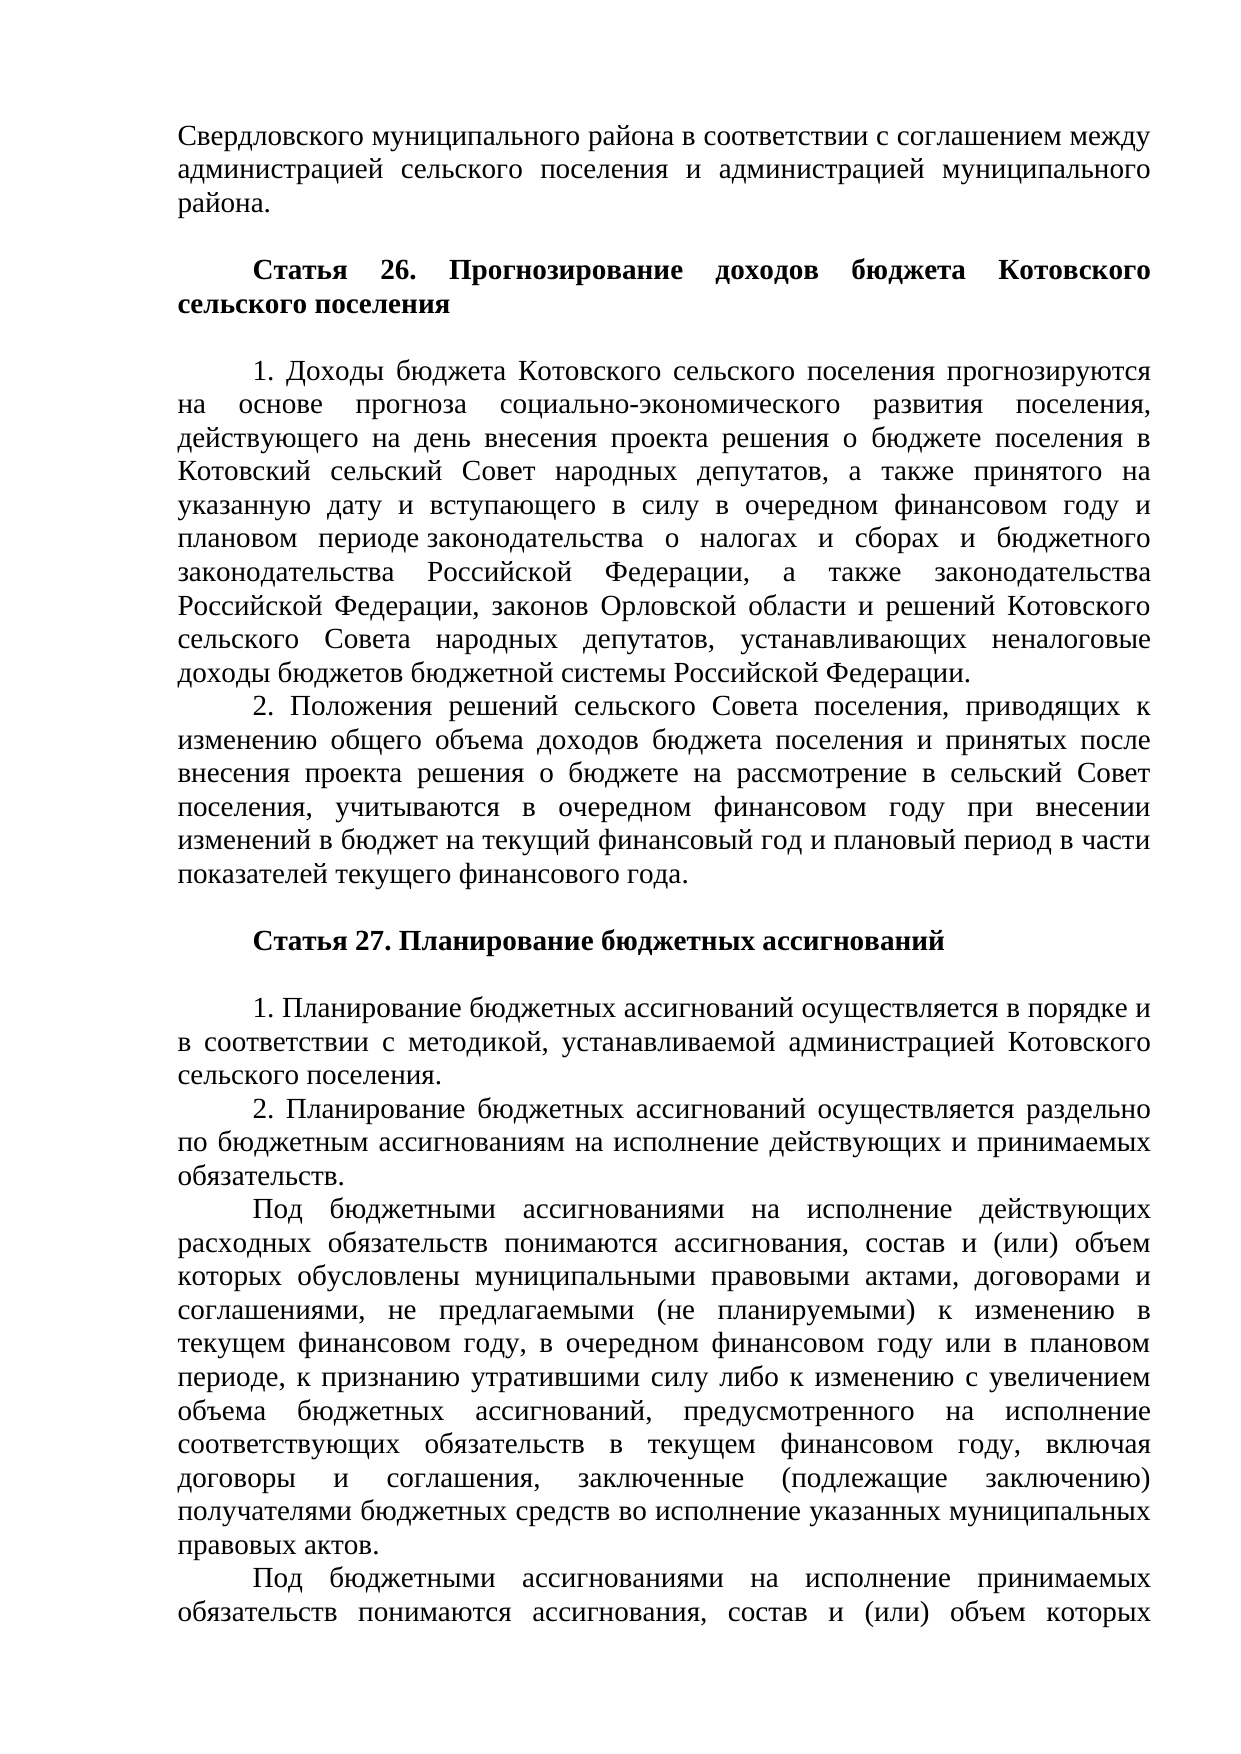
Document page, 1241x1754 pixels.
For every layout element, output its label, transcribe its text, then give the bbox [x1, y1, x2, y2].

text 2. Положения решений сельского Совета поселения, приводящих к изменению общего объема доходов бюджета поселения и принятых после внесения проекта решения о бюджете на рассмотрение в сельский Совет поселения, учитываются в очередном финансовом году при внесении изменений в бюджет на текущий финансовый год и плановый период в части показателей текущего финансового года. [177, 688, 1152, 889]
text 1. Доходы бюджета Котовского сельского поселения прогнозируются на основе прогноза социально-экономического развития поселения, действующего на день внесения проекта решения о бюджете поселения в Котовский сельский Совет народных депутатов, а также принятого на указанную дату и вступающего в силу в очередном финансовом году и плановом периоде законодательства о налогах и сборах и бюджетного законодательства Российской Федерации, а также законодательства Российской Федерации, законов Орловской области и решений Котовского сельского Совета народных депутатов, устанавливающих неналоговые доходы бюджетов бюджетной системы Российской Федерации. [177, 353, 1152, 688]
text Статья 27. Планирование бюджетных ассигнований [177, 923, 1152, 957]
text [177, 1560, 1152, 1627]
text 1. Планирование бюджетных ассигнований осуществляется в порядке и в соответствии с методикой, устанавливаемой администрацией Котовского сельского поселения. [177, 990, 1152, 1091]
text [177, 118, 1152, 219]
text Под бюджетными ассигнованиями на исполнение действующих расходных обязательств понимаются ассигнования, состав и (или) объем которых обусловлены муниципальными правовыми актами, договорами и соглашениями, не предлагаемыми (не планируемыми) к изменению в текущем финансовом году, в очередном финансовом году или в плановом периоде, к признанию утратившими силу либо к изменению с увеличением объема бюджетных ассигнований, предусмотренного на исполнение соответствующих обязательств в текущем финансовом году, включая договоры и соглашения, заключенные (подлежащие заключению) получателями бюджетных средств во исполнение указанных муниципальных правовых актов. [177, 1191, 1152, 1560]
text 2. Планирование бюджетных ассигнований осуществляется раздельно по бюджетным ассигнованиям на исполнение действующих и принимаемых обязательств. [177, 1091, 1152, 1191]
text Статья 26. Прогнозирование доходов бюджета Котовского сельского поселения [177, 252, 1152, 319]
